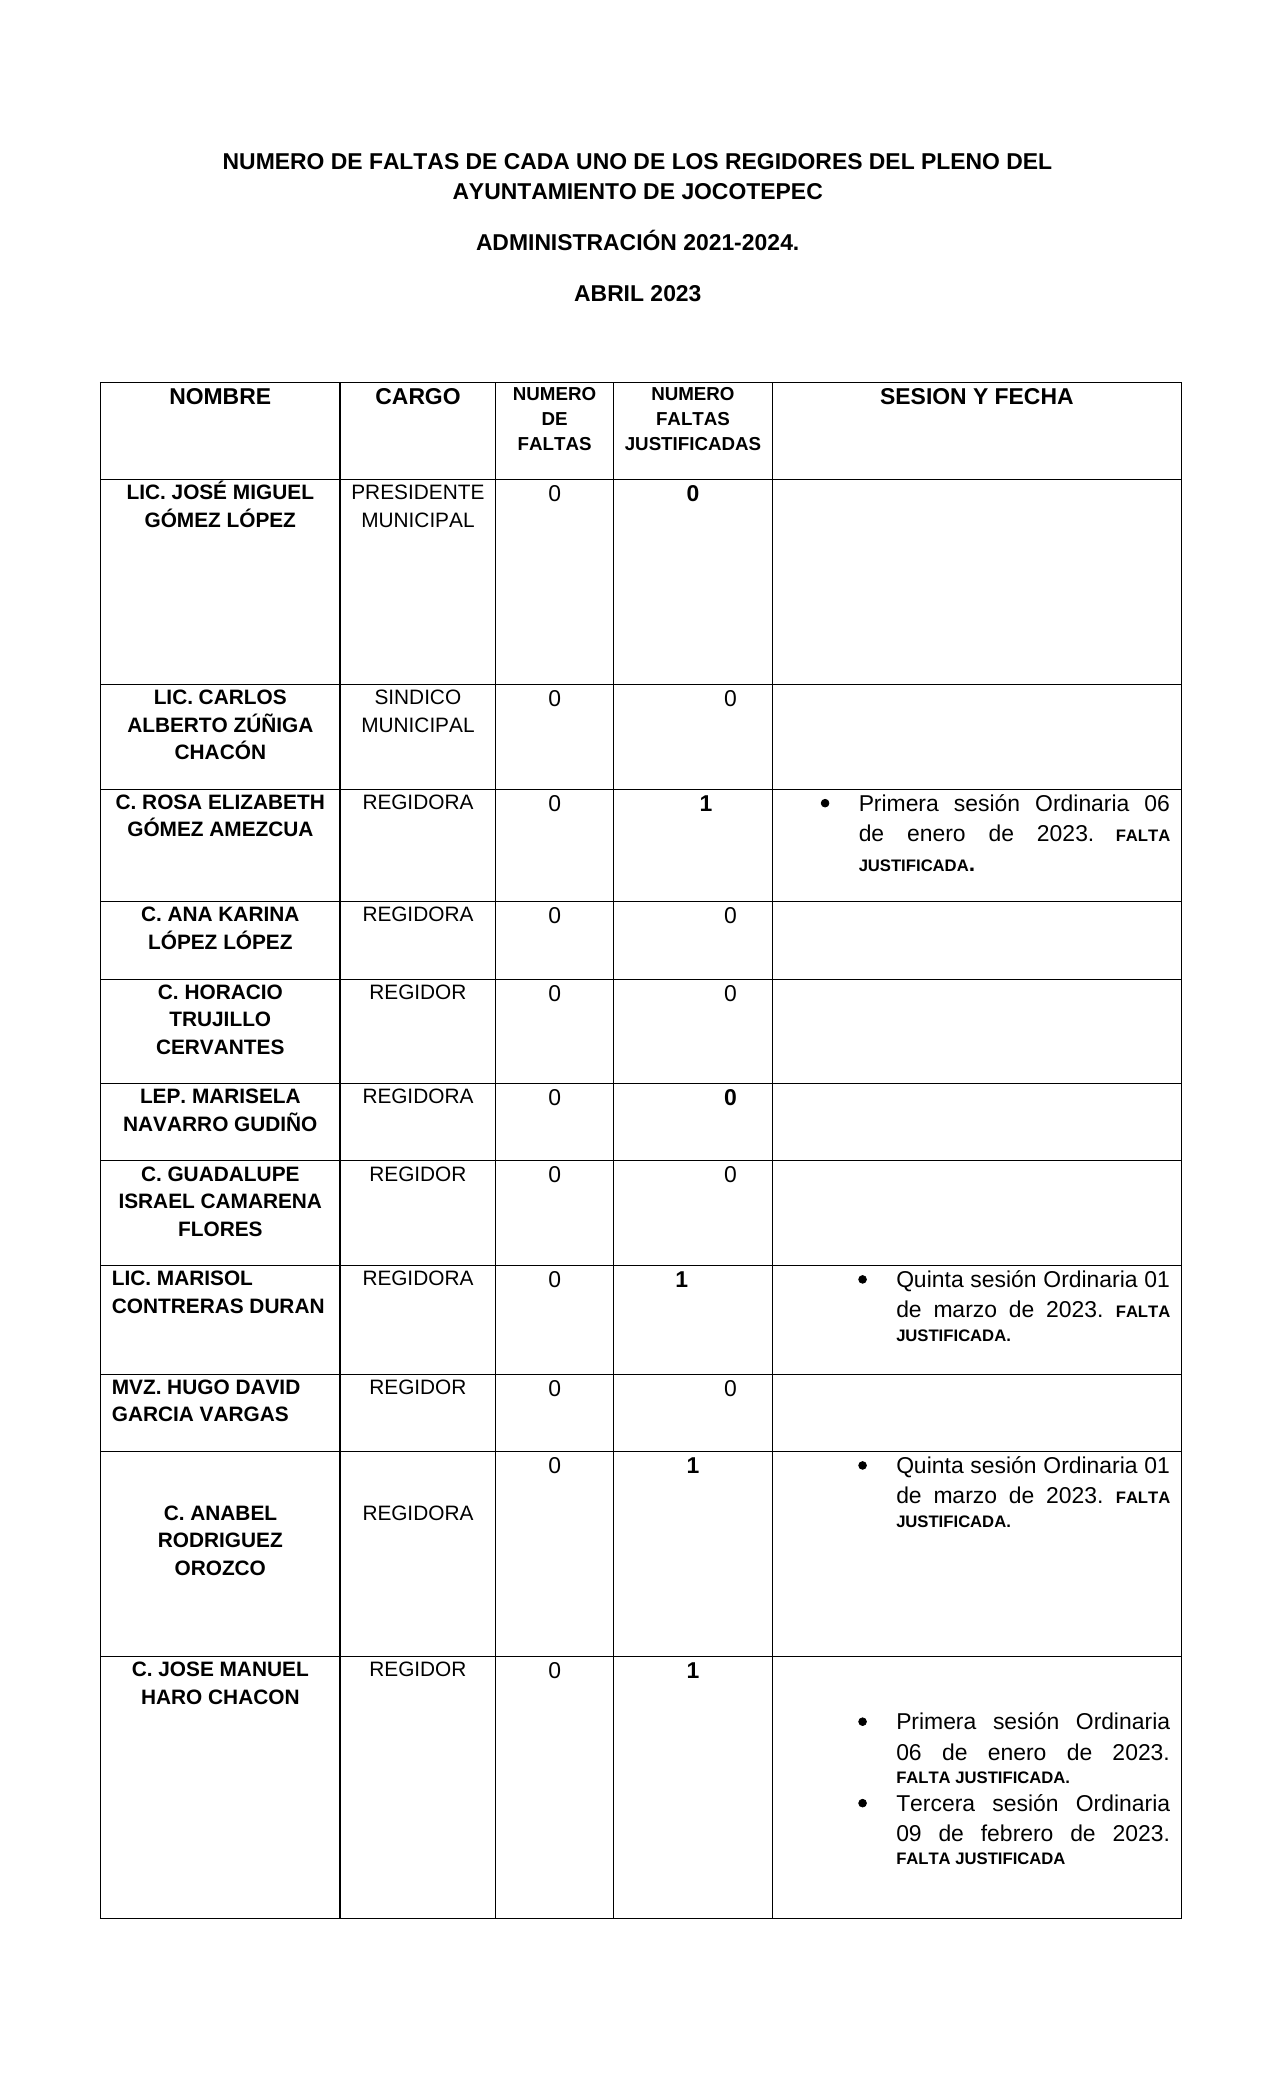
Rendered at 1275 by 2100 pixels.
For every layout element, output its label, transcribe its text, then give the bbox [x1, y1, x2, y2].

table_header NUMERO DE FALTAS [496, 383, 613, 479]
table_cell REGIDOR [341, 1657, 495, 1918]
table_cell REGIDORA [341, 902, 495, 978]
table_cell 1 [614, 1657, 772, 1918]
table_cell C. GUADALUPE ISRAEL CAMARENA FLORES [101, 1161, 339, 1265]
table_cell LIC. JOSÉ MIGUEL GÓMEZ LÓPEZ [101, 480, 339, 684]
table_cell [773, 902, 1181, 978]
table_cell 0 [496, 1452, 613, 1656]
table_cell 0 [496, 1084, 613, 1160]
table_cell [773, 1161, 1181, 1265]
table_cell 0 [496, 1266, 613, 1374]
table_cell 0 [614, 480, 772, 684]
table_cell 0 [496, 790, 613, 901]
text NUMERO DE FALTAS DE CADA UNO DE LOS REGIDORES DEL PLENO DEL AYUNTAMIENTO DE JOCOTEPEC [177, 148, 1098, 204]
table_cell 0 [614, 685, 772, 789]
table_cell C. ANA KARINA LÓPEZ LÓPEZ [101, 902, 339, 978]
table_cell C. ROSA ELIZABETH GÓMEZ AMEZCUA [101, 790, 339, 901]
table_cell Quinta sesión Ordinaria 01 de marzo de 2023. FALTA JUSTIFICADA. [773, 1266, 1181, 1374]
table_cell SINDICO MUNICIPAL [341, 685, 495, 789]
table_cell 0 [496, 980, 613, 1083]
table_cell LIC. CARLOS ALBERTO ZÚÑIGA CHACÓN [101, 685, 339, 789]
table_cell 0 [496, 685, 613, 789]
table_cell REGIDORA [341, 1084, 495, 1160]
table_cell REGIDOR [341, 1161, 495, 1265]
text ABRIL 2023 [177, 280, 1098, 306]
table_cell REGIDORA [341, 1266, 495, 1374]
table_cell 0 [614, 902, 772, 978]
table_cell 0 [496, 1375, 613, 1451]
table_header NUMERO FALTAS JUSTIFICADAS [614, 383, 772, 479]
table_cell 1 [614, 1452, 772, 1656]
table_cell 0 [496, 1657, 613, 1918]
table_cell REGIDORA [341, 1452, 495, 1656]
table_cell [773, 1375, 1181, 1451]
table_cell PRESIDENTE MUNICIPAL [341, 480, 495, 684]
table_cell MVZ. HUGO DAVID GARCIA VARGAS [101, 1375, 339, 1451]
table_cell 0 [496, 480, 613, 684]
table_cell 0 [496, 1161, 613, 1265]
table_cell 0 [614, 1161, 772, 1265]
table_cell Primera sesión Ordinaria 06 de enero de 2023. FALTA JUSTIFICADA. Tercera sesión Ordinaria 09 de febrero de 2023. FALTA JUSTIFICADA [773, 1657, 1181, 1918]
table_cell 0 [496, 902, 613, 978]
table_cell C. JOSE MANUEL HARO CHACON [101, 1657, 339, 1918]
table_cell Primera sesión Ordinaria 06 de enero de 2023. FALTA JUSTIFICADA. [773, 790, 1181, 901]
table_cell 0 [614, 1084, 772, 1160]
table_header CARGO [341, 383, 495, 479]
table_cell 1 [614, 790, 772, 901]
table_cell REGIDOR [341, 1375, 495, 1451]
table_cell C. HORACIO TRUJILLO CERVANTES [101, 980, 339, 1083]
table_cell C. ANABEL RODRIGUEZ OROZCO [101, 1452, 339, 1656]
table_cell [773, 1084, 1181, 1160]
table_cell Quinta sesión Ordinaria 01 de marzo de 2023. FALTA JUSTIFICADA. [773, 1452, 1181, 1656]
table_cell [773, 980, 1181, 1083]
text ADMINISTRACIÓN 2021-2024. [177, 229, 1098, 255]
table_cell 0 [614, 1375, 772, 1451]
table_cell [773, 480, 1181, 684]
table_cell 0 [614, 980, 772, 1083]
table_cell LIC. MARISOL CONTRERAS DURAN [101, 1266, 339, 1374]
table_header NOMBRE [101, 383, 339, 479]
table_cell 1 [614, 1266, 772, 1374]
table_cell REGIDOR [341, 980, 495, 1083]
table_cell REGIDORA [341, 790, 495, 901]
table_header SESION Y FECHA [773, 383, 1181, 479]
table_cell [773, 685, 1181, 789]
table_cell LEP. MARISELA NAVARRO GUDIÑO [101, 1084, 339, 1160]
